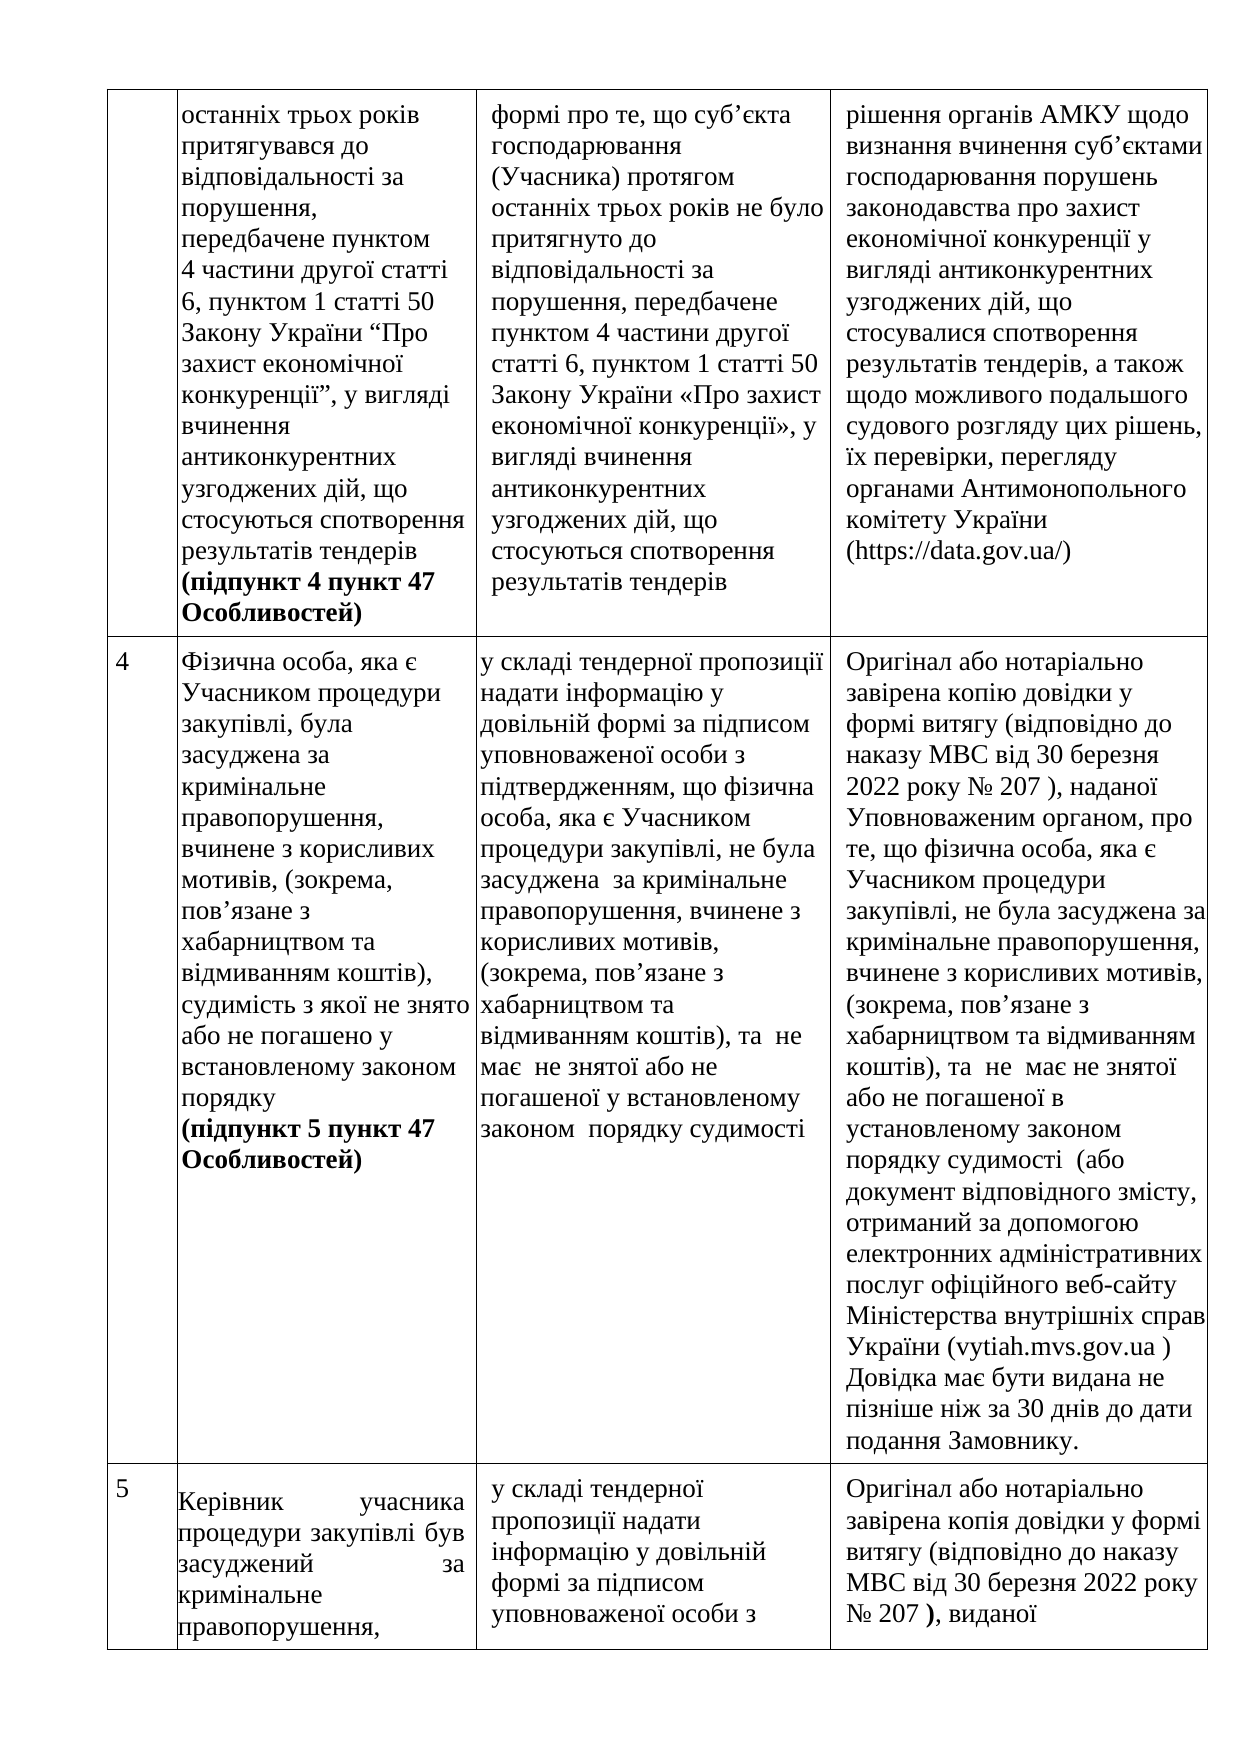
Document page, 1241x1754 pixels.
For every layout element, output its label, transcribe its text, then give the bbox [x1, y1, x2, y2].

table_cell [477, 1464, 830, 1649]
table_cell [831, 90, 1207, 636]
table_cell 4 [108, 637, 177, 1463]
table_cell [178, 1464, 476, 1649]
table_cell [178, 90, 476, 636]
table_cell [477, 90, 830, 636]
table_cell 3 [108, 90, 177, 636]
table_cell у складі тендерної пропозиції надати інформацію у довільній формі за підписом уповноваженої особи з підтвердженням, що фізична особа, яка є Учасником процедури закупівлі, не була засуджена за кримінальне правопорушення, вчинене з корисливих мотивів, (зокрема, пов’язане з хабарництвом та відмиванням коштів), та не має не знятої або не погашеної у встановленому законом порядку судимості [477, 637, 830, 1463]
table_cell Оригінал або нотаріально завірена копію довідки у формі витягу (відповідно до наказу МВС від 30 березня 2022 року № 207 ), наданої Уповноваженим органом, про те, що фізична особа, яка є Учасником процедури закупівлі, не була засуджена за кримінальне правопорушення, вчинене з корисливих мотивів, (зокрема, пов’язане з хабарництвом та відмиванням коштів), та не має не знятої або не погашеної в установленому законом порядку судимості (або документ відповідного змісту, отриманий за допомогою електронних адміністративних послуг офіційного веб-сайту Міністерства внутрішніх справ України (vytiah.mvs.gov.ua ) Довідка має бути видана не пізніше ніж за 30 днів до дати подання Замовнику. [831, 637, 1207, 1463]
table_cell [831, 1464, 1207, 1649]
table_cell 5 [108, 1464, 177, 1649]
table_cell Фізична особа, яка є Учасником процедури закупівлі, була засуджена за кримінальне правопорушення, вчинене з корисливих мотивів, (зокрема, пов’язане з хабарництвом та відмиванням коштів), судимість з якої не знято або не погашено у встановленому законом порядку (підпункт 5 пункт 47 Особливостей) [178, 637, 476, 1463]
